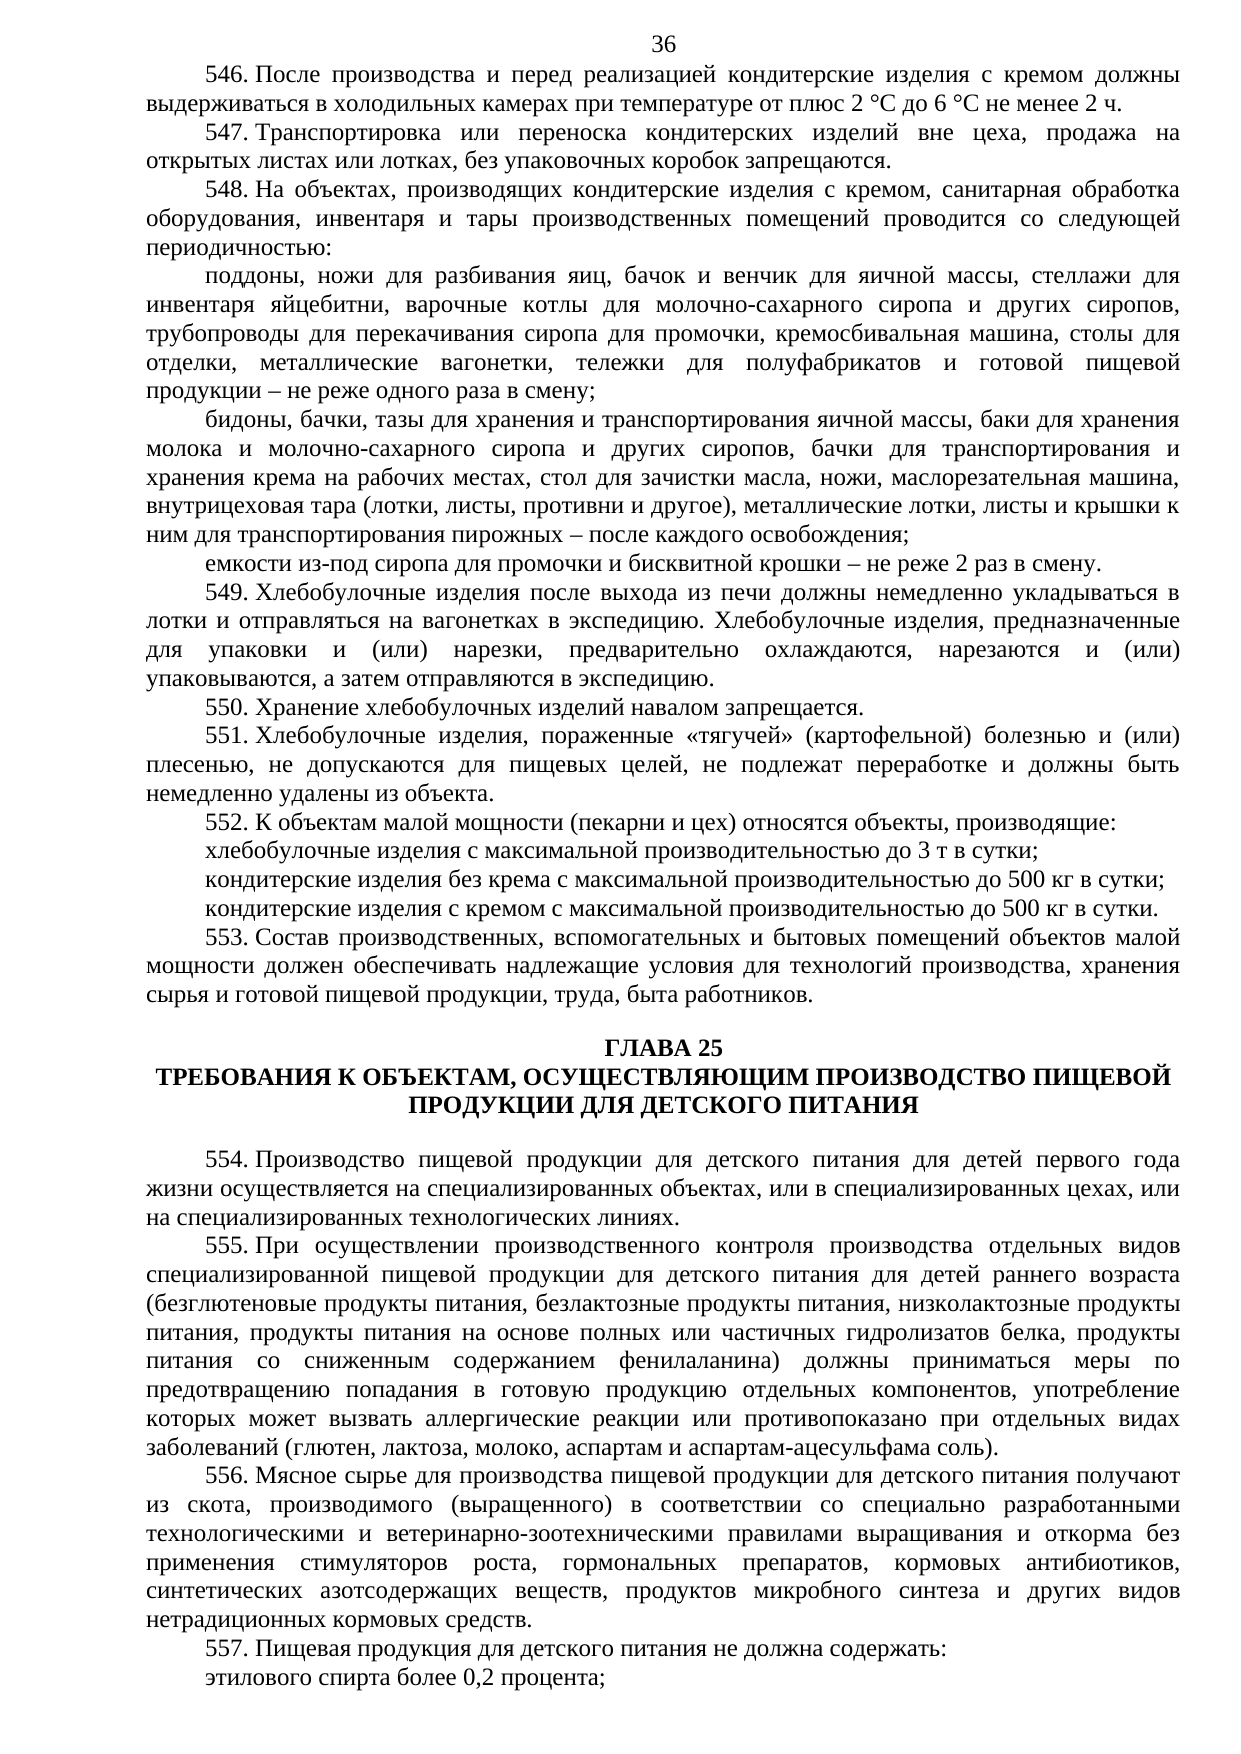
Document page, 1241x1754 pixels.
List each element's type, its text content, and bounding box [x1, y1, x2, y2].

text 549. Хлебобулочные изделия после выхода из печи должны немедленно укладываться в лотки и отправляться на вагонетках в экспедицию. Хлебобулочные изделия, предназначенные для упаковки и (или) нарезки, предварительно охлаждаются, нарезаются и (или) упаковываются, а затем отправляются в экспедицию. [146, 577, 1181, 692]
text хлебобулочные изделия с максимальной производительностью до 3 т в сутки; [146, 835, 1181, 864]
text 556. Мясное сырье для производства пищевой продукции для детского питания получают из скота, производимого (выращенного) в соответствии со специально разработанными технологическими и ветеринарно-зоотехническими правилами выращивания и откорма без применения стимуляторов роста, гормональных препаратов, кормовых антибиотиков, синтетических азотсодержащих веществ, продуктов микробного синтеза и других видов нетрадиционных кормовых средств. [146, 1460, 1181, 1633]
text 557. Пищевая продукция для детского питания не должна содержать: [146, 1633, 1181, 1662]
text 546. После производства и перед реализацией кондитерские изделия с кремом должны выдерживаться в холодильных камерах при температуре от плюс 2 °С до 6 °С не менее 2 ч. [146, 59, 1181, 117]
text 551. Хлебобулочные изделия, пораженные «тягучей» (картофельной) болезнью и (или) плесенью, не допускаются для пищевых целей, не подлежат переработке и должны быть немедленно удалены из объекта. [146, 720, 1181, 807]
text поддоны, ножи для разбивания яиц, бачок и венчик для яичной массы, стеллажи для инвентаря яйцебитни, варочные котлы для молочно-сахарного сиропа и других сиропов, трубопроводы для перекачивания сиропа для промочки, кремосбивальная машина, столы для отделки, металлические вагонетки, тележки для полуфабрикатов и готовой пищевой продукции – не реже одного раза в смену; [146, 260, 1181, 404]
text 552. К объектам малой мощности (пекарни и цех) относятся объекты, производящие: [146, 807, 1181, 835]
text 548. На объектах, производящих кондитерские изделия с кремом, санитарная обработка оборудования, инвентаря и тары производственных помещений проводится со следующей периодичностью: [146, 174, 1181, 260]
text этилового спирта более 0,2 процента; [146, 1662, 1181, 1690]
text емкости из-под сиропа для промочки и бисквитной крошки – не реже 2 раз в смену. [146, 548, 1181, 577]
text кондитерские изделия с кремом с максимальной производительностью до 500 кг в сутки. [146, 893, 1181, 922]
text бидоны, бачки, тазы для хранения и транспортирования яичной массы, баки для хранения молока и молочно-сахарного сиропа и других сиропов, бачки для транспортирования и хранения крема на рабочих местах, стол для зачистки масла, ножи, маслорезательная машина, внутрицеховая тара (лотки, листы, противни и другое), металлические лотки, листы и крышки к ним для транспортирования пирожных – после каждого освобождения; [146, 404, 1181, 548]
text 554. Производство пищевой продукции для детского питания для детей первого года жизни осуществляется на специализированных объектах, или в специализированных цехах, или на специализированных технологических линиях. [146, 1144, 1181, 1230]
text 550. Хранение хлебобулочных изделий навалом запрещается. [146, 692, 1181, 720]
text кондитерские изделия без крема с максимальной производительностью до 500 кг в сутки; [146, 864, 1181, 893]
text 547. Транспортировка или переноска кондитерских изделий вне цеха, продажа на открытых листах или лотках, без упаковочных коробок запрещаются. [146, 117, 1181, 174]
text ГЛАВА 25 ТРЕБОВАНИЯ К ОБЪЕКТАМ, ОСУЩЕСТВЛЯЮЩИМ ПРОИЗВОДСТВО ПИЩЕВОЙ ПРОДУКЦИИ ДЛЯ ДЕТСКОГО ПИТАНИЯ [146, 1033, 1181, 1119]
text 555. При осуществлении производственного контроля производства отдельных видов специализированной пищевой продукции для детского питания для детей раннего возраста (безглютеновые продукты питания, безлактозные продукты питания, низколактозные продукты питания, продукты питания на основе полных или частичных гидролизатов белка, продукты питания со сниженным содержанием фенилаланина) должны приниматься меры по предотвращению попадания в готовую продукцию отдельных компонентов, употребление которых может вызвать аллергические реакции или противопоказано при отдельных видах заболеваний (глютен, лактоза, молоко, аспартам и аспартам-ацесульфама соль). [146, 1230, 1181, 1460]
text 553. Состав производственных, вспомогательных и бытовых помещений объектов малой мощности должен обеспечивать надлежащие условия для технологий производства, хранения сырья и готовой пищевой продукции, труда, быта работников. [146, 922, 1181, 1008]
